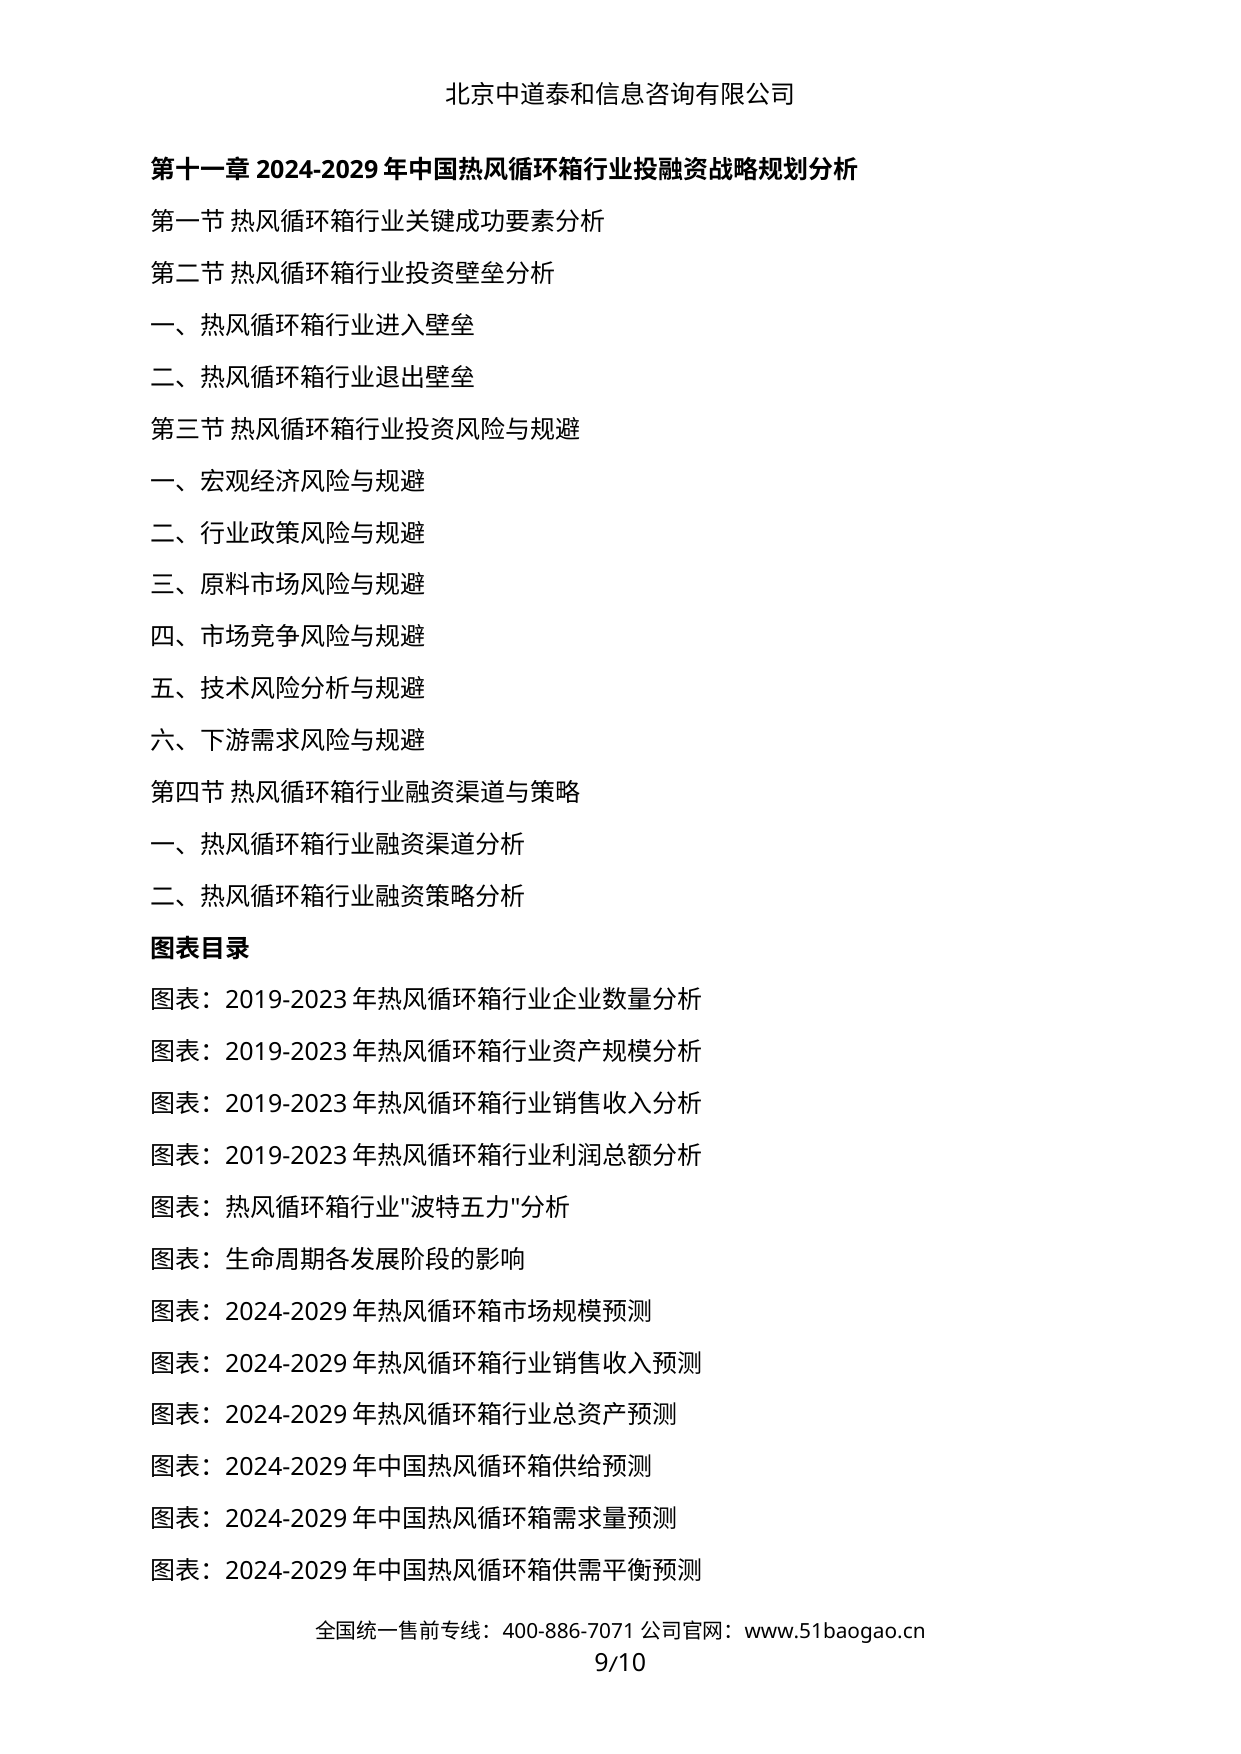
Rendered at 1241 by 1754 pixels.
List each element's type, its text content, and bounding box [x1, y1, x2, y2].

text 第三节 热风循环箱行业投资风险与规避 [150, 409, 1090, 446]
text 四、市场竞争风险与规避 [150, 617, 1090, 653]
text 一、热风循环箱行业融资渠道分析 [150, 824, 1090, 861]
text 图表：2024-2029年热风循环箱市场规模预测 [150, 1291, 1090, 1327]
text 图表：2024-2029年热风循环箱行业销售收入预测 [150, 1343, 1090, 1379]
text 图表：生命周期各发展阶段的影响 [150, 1239, 1090, 1276]
text 图表：热风循环箱行业"波特五力"分析 [150, 1187, 1090, 1224]
text 图表：2019-2023年热风循环箱行业利润总额分析 [150, 1136, 1090, 1172]
text 图表：2019-2023年热风循环箱行业资产规模分析 [150, 1032, 1090, 1068]
text 图表目录 [150, 928, 1090, 964]
text 二、行业政策风险与规避 [150, 513, 1090, 549]
text 图表：2024-2029年热风循环箱行业总资产预测 [150, 1395, 1090, 1431]
text 一、宏观经济风险与规避 [150, 461, 1090, 497]
text 图表：2019-2023年热风循环箱行业销售收入分析 [150, 1084, 1090, 1120]
text 二、热风循环箱行业融资策略分析 [150, 876, 1090, 912]
text 图表：2024-2029年中国热风循环箱供给预测 [150, 1447, 1090, 1483]
text 第二节 热风循环箱行业投资壁垒分析 [150, 254, 1090, 290]
text 第四节 热风循环箱行业融资渠道与策略 [150, 772, 1090, 809]
text 图表：2019-2023年热风循环箱行业企业数量分析 [150, 980, 1090, 1016]
text 图表：2024-2029年中国热风循环箱需求量预测 [150, 1499, 1090, 1535]
text 二、热风循环箱行业退出壁垒 [150, 357, 1090, 394]
text 一、热风循环箱行业进入壁垒 [150, 306, 1090, 342]
text 图表：2024-2029年中国热风循环箱供需平衡预测 [150, 1551, 1090, 1587]
text 第一节 热风循环箱行业关键成功要素分析 [150, 202, 1090, 238]
text 第十一章 2024-2029年中国热风循环箱行业投融资战略规划分析 [150, 150, 1090, 186]
text 六、下游需求风险与规避 [150, 721, 1090, 757]
text 三、原料市场风险与规避 [150, 565, 1090, 601]
text 五、技术风险分析与规避 [150, 669, 1090, 705]
